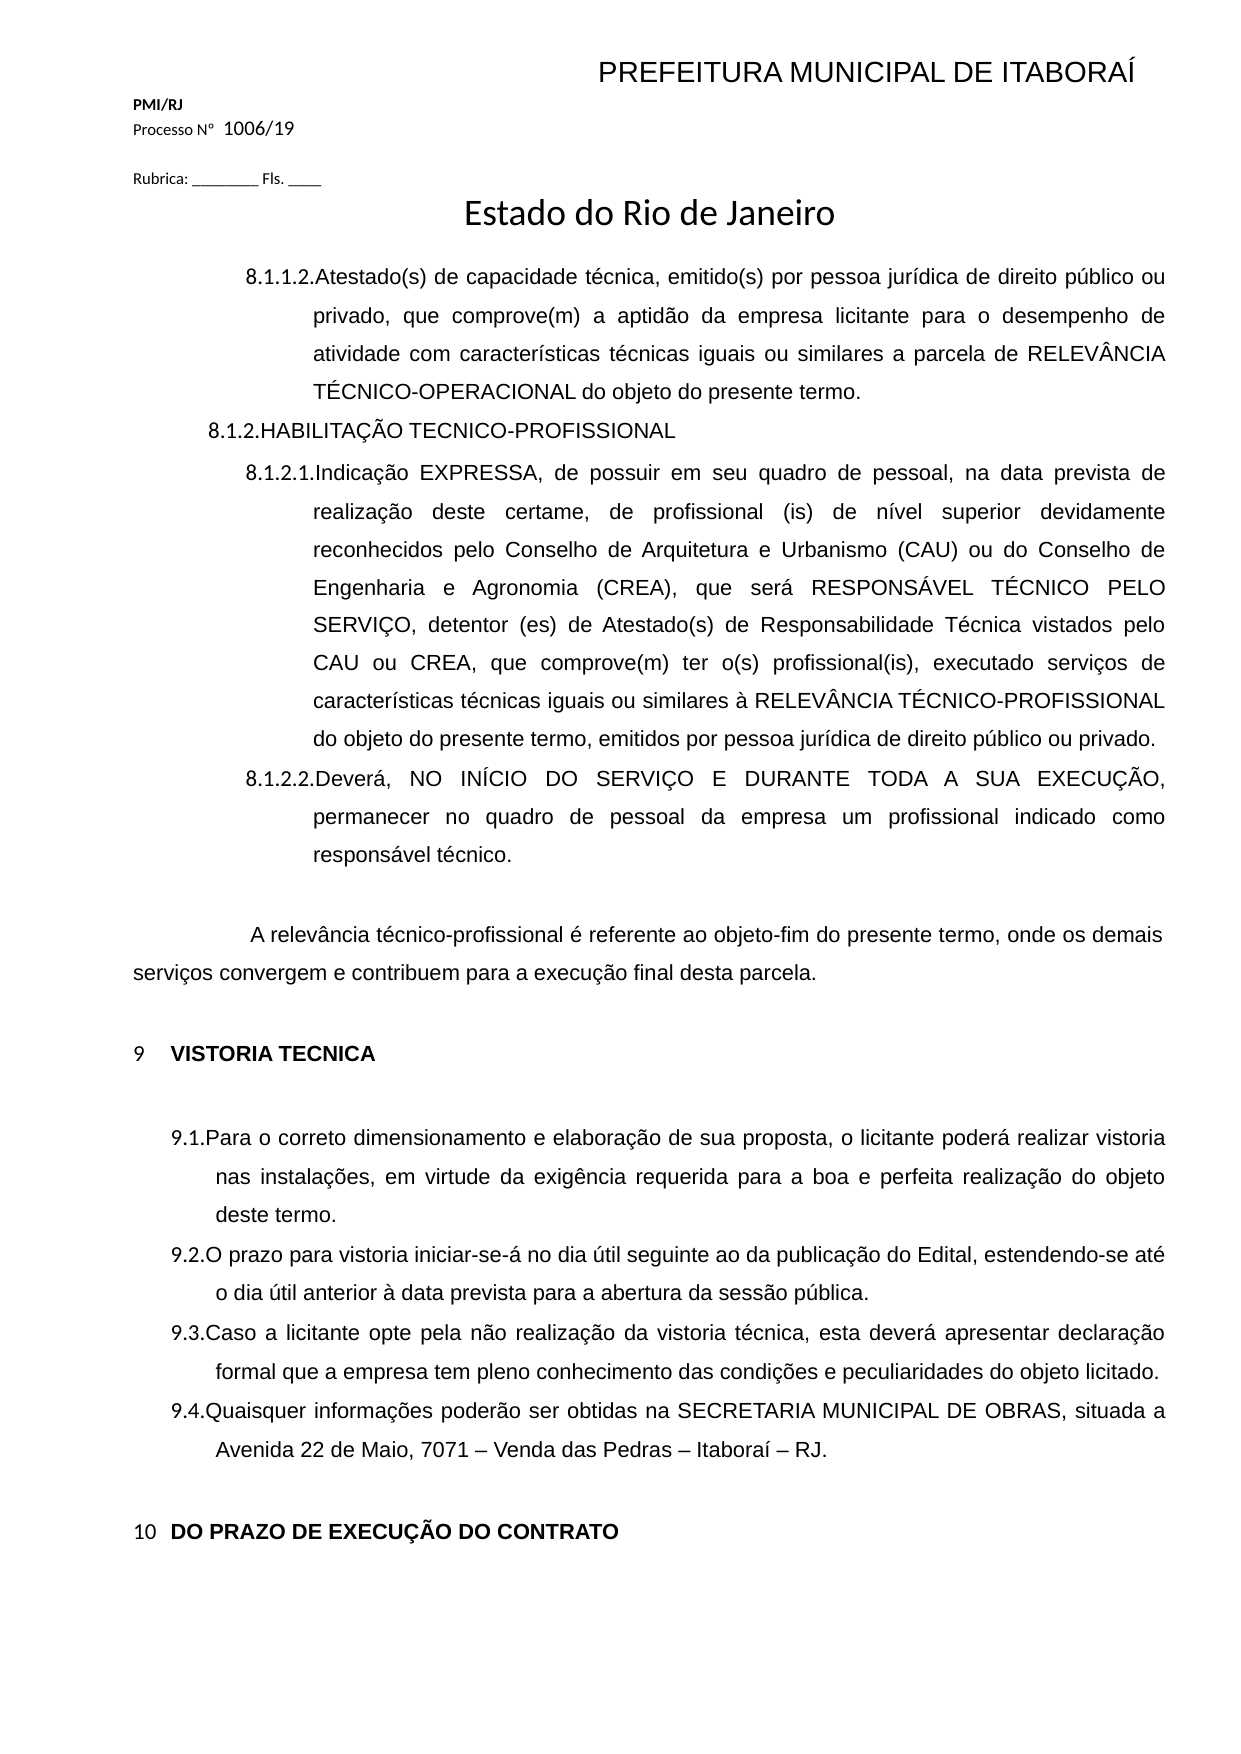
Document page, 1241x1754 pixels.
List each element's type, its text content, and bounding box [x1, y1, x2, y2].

text A relevância técnico-profissional é referente ao objeto-fim do presente termo, onde os demais serviços convergem e contribuem para a execução final desta parcela. [133, 922, 1167, 985]
list Atestado(s) de capacidade técnica, emitido(s) por pessoa jurídica de direito público ou privado, que comprove(m) a aptidão da empresa licitante para o desempenho de atividade com características técnicas iguais ou similares a parcela de RELEVÂNCIA TÉCNICO-OPERACIONAL do objeto do presente termo. [245, 262, 1167, 404]
list O prazo para vistoria iniciar-se-á no dia útil seguinte ao da publicação do Edital, estendendo-se até o dia útil anterior à data prevista para a abertura da sessão pública. [170, 1240, 1167, 1306]
list Indicação EXPRESSA, de possuir em seu quadro de pessoal, na data prevista de realização deste certame, de profissional (is) de nível superior devidamente reconhecidos pelo Conselho de Arquitetura e Urbanismo (CAU) ou do Conselho de Engenharia e Agronomia (CREA), que será RESPONSÁVEL TÉCNICO PELO SERVIÇO, detentor (es) de Atestado(s) de Responsabilidade Técnica vistados pelo CAU ou CREA, que comprove(m) ter o(s) profissional(is), executado serviços de características técnicas iguais ou similares à RELEVÂNCIA TÉCNICO-PROFISSIONAL do objeto do presente termo, emitidos por pessoa jurídica de direito público ou privado. [245, 458, 1167, 751]
list DO PRAZO DE EXECUÇÃO DO CONTRATO [133, 1517, 1167, 1545]
list HABILITAÇÃO TECNICO-PROFISSIONAL [208, 416, 1167, 444]
list VISTORIA TECNICA [133, 1039, 1167, 1067]
list Deverá, NO INÍCIO DO SERVIÇO E DURANTE TODA A SUA EXECUÇÃO, permanecer no quadro de pessoal da empresa um profissional indicado como responsável técnico. [245, 764, 1167, 867]
list Caso a licitante opte pela não realização da vistoria técnica, esta deverá apresentar declaração formal que a empresa tem pleno conhecimento das condições e peculiaridades do objeto licitado. [170, 1318, 1167, 1384]
list Para o correto dimensionamento e elaboração de sua proposta, o licitante poderá realizar vistoria nas instalações, em virtude da exigência requerida para a boa e perfeita realização do objeto deste termo. [170, 1123, 1167, 1227]
list Quaisquer informações poderão ser obtidas na SECRETARIA MUNICIPAL DE OBRAS, situada a Avenida 22 de Maio, 7071 – Venda das Pedras – Itaboraí – RJ. [170, 1397, 1167, 1462]
